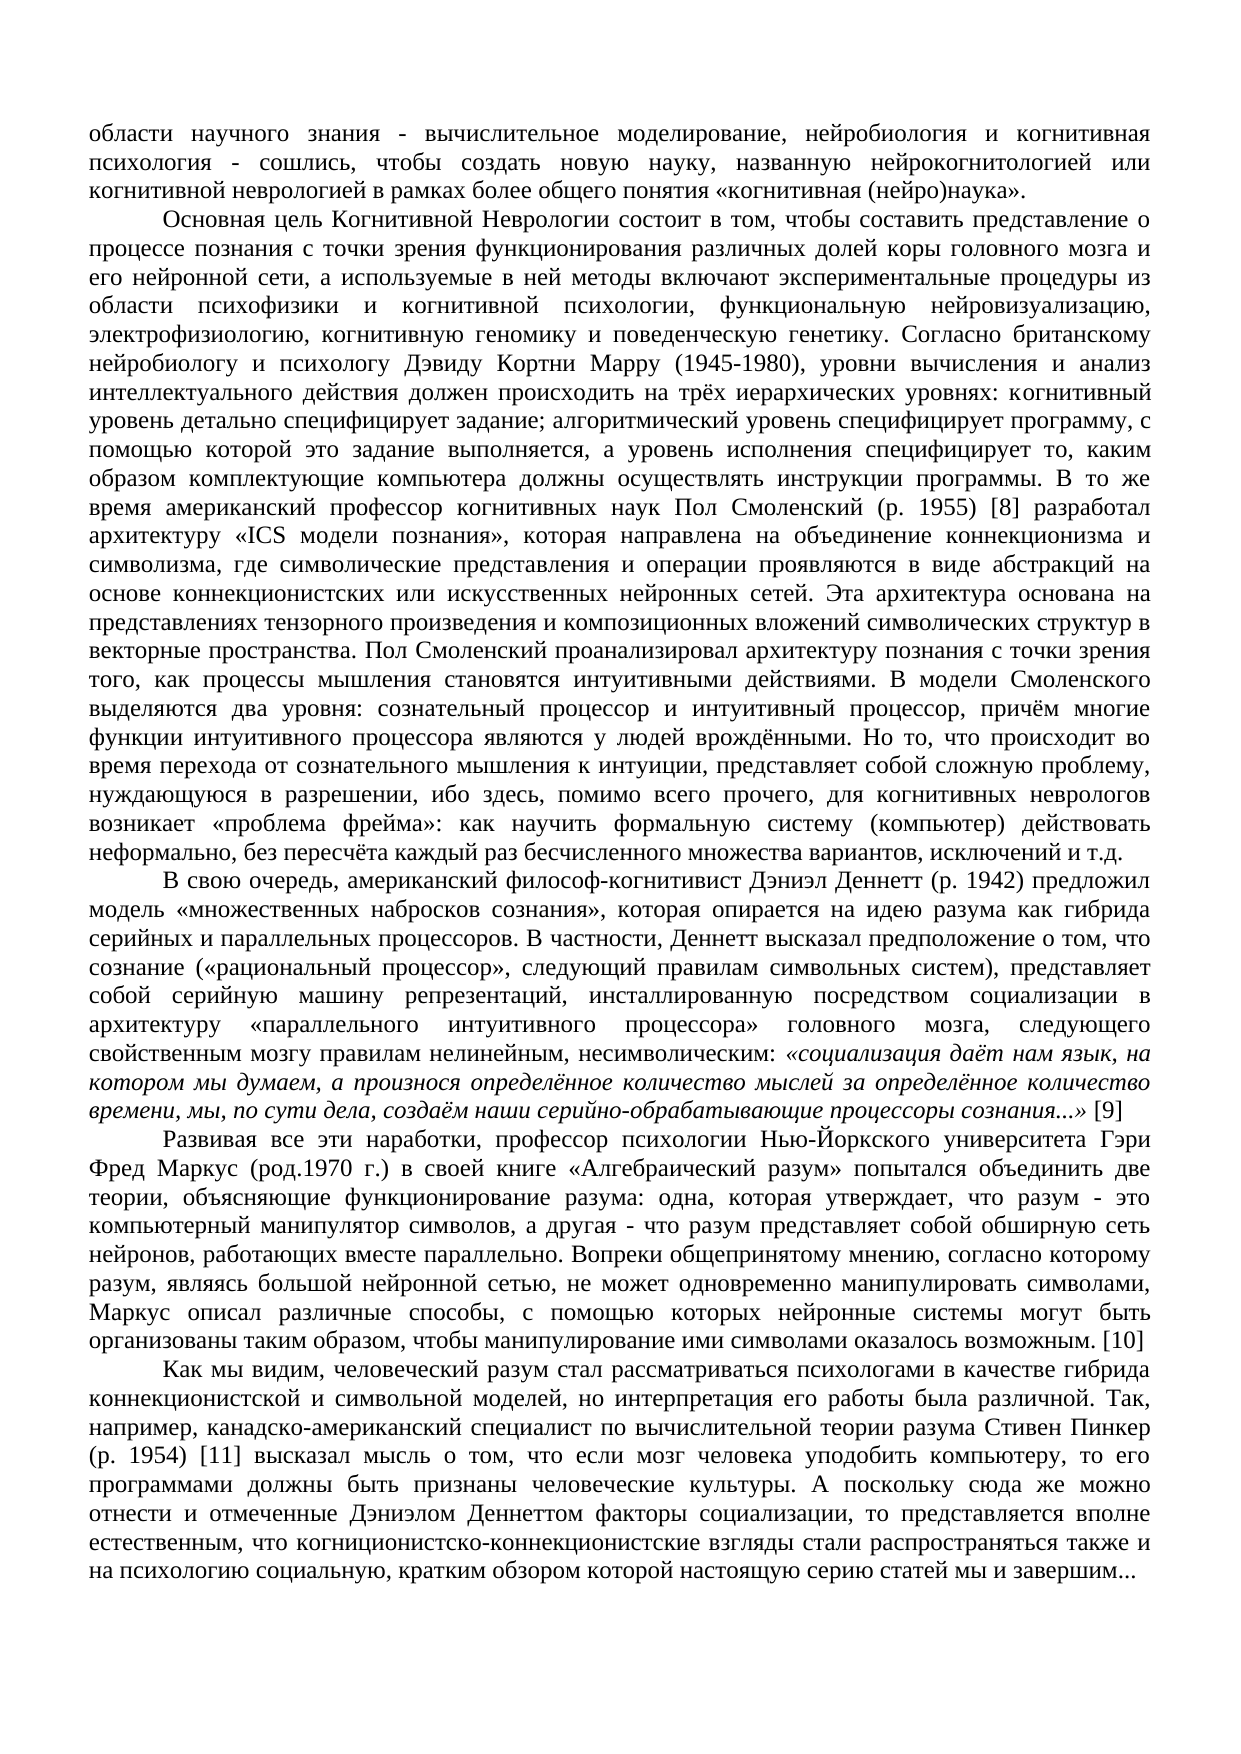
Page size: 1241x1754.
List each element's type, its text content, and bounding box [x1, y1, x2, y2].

list Развивая все эти наработки, профессор психологии Нью-Йоркского университета Гэри Фред Маркус (род.1970 г.) в своей книге «Алгебраический разум» попытался объединить две теории, объясняющие функционирование разума: одна, которая утверждает, что разум - это компьютерный манипулятор символов, а другая - что разум представляет собой обширную сеть нейронов, работающих вместе параллельно. Вопреки общепринятому мнению, согласно которому разум, являясь большой нейронной сетью, не может одновременно манипулировать символами, Маркус описал различные способы, с помощью которых нейронные системы могут быть организованы таким образом, чтобы манипулирование ими символами оказалось возможным. [10] [89, 1124, 1152, 1354]
text Как мы видим, человеческий разум стал рассматриваться психологами в качестве гибрида коннекционистской и символьной моделей, но интерпретация его работы была различной. Так, например, канадско-американский специалист по вычислительной теории разума Стивен Пинкер (р. 1954) [11] высказал мысль о том, что если мозг человека уподобить компьютеру, то его программами должны быть признаны человеческие культуры. А поскольку сюда же можно отнести и отмеченные Дэниэлом Деннеттом факторы социализации, то представляется вполне естественным, что когниционистско-коннекционистские взгляды стали распространяться также и на психологию социальную, кратким обзором которой настоящую серию статей мы и завершим... [89, 1354, 1152, 1584]
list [89, 118, 1152, 204]
list Основная цель Когнитивной Неврологии состоит в том, чтобы составить представление о процессе познания с точки зрения функционирования различных долей коры головного мозга и его нейронной сети, а используемые в ней методы включают экспериментальные процедуры из области психофизики и когнитивной психологии, функциональную нейровизуализацию, электрофизиологию, когнитивную геномику и поведенческую генетику. Согласно британскому нейробиологу и психологу Дэвиду Кортни Марру (1945-1980), уровни вычисления и анализ интеллектуального действия должен происходить на трёх иерархических уровнях: когнитивный уровень детально специфицирует задание; алгоритмический уровень специфицирует программу, с помощью которой это задание выполняется, а уровень исполнения специфицирует то, каким образом комплектующие компьютера должны осуществлять инструкции программы. В то же время американский профессор когнитивных наук Пол Смоленский (р. 1955) [8] разработал архитектуру «ICS модели познания», которая направлена на объединение коннекционизма и символизма, где символические представления и операции проявляются в виде абстракций на основе коннекционистских или искусственных нейронных сетей. Эта архитектура основана на представлениях тензорного произведения и композиционных вложений символических структур в векторные пространства. Пол Смоленский проанализировал архитектуру познания с точки зрения того, как процессы мышления становятся интуитивными действиями. В модели Смоленского выделяются два уровня: сознательный процессор и интуитивный процессор, причём многие функции интуитивного процессора являются у людей врождёнными. Но то, что происходит во время перехода от сознательного мышления к интуиции, представляет собой сложную проблему, нуждающуюся в разрешении, ибо здесь, помимо всего прочего, для когнитивных неврологов возникает «проблема фрейма»: как научить формальную систему (компьютер) действовать неформально, без пересчёта каждый раз бесчисленного множества вариантов, исключений и т.д. [89, 204, 1152, 866]
list В свою очередь, американский философ-когнитивист Дэниэл Деннетт (р. 1942) предложил модель «множественных набросков сознания», которая опирается на идею разума как гибрида серийных и параллельных процессоров. В частности, Деннетт высказал предположение о том, что сознание («рациональный процессор», следующий правилам символьных систем), представляет собой серийную машину репрезентаций, инсталлированную посредством социализации в архитектуру «параллельного интуитивного процессора» головного мозга, следующего свойственным мозгу правилам нелинейным, несимволическим: «социализация даёт нам язык, на котором мы думаем, а произнося определённое количество мыслей за определённое количество времени, мы, по сути дела, создаём наши серийно-обрабатывающие процессоры сознания...» [9] [89, 866, 1152, 1124]
